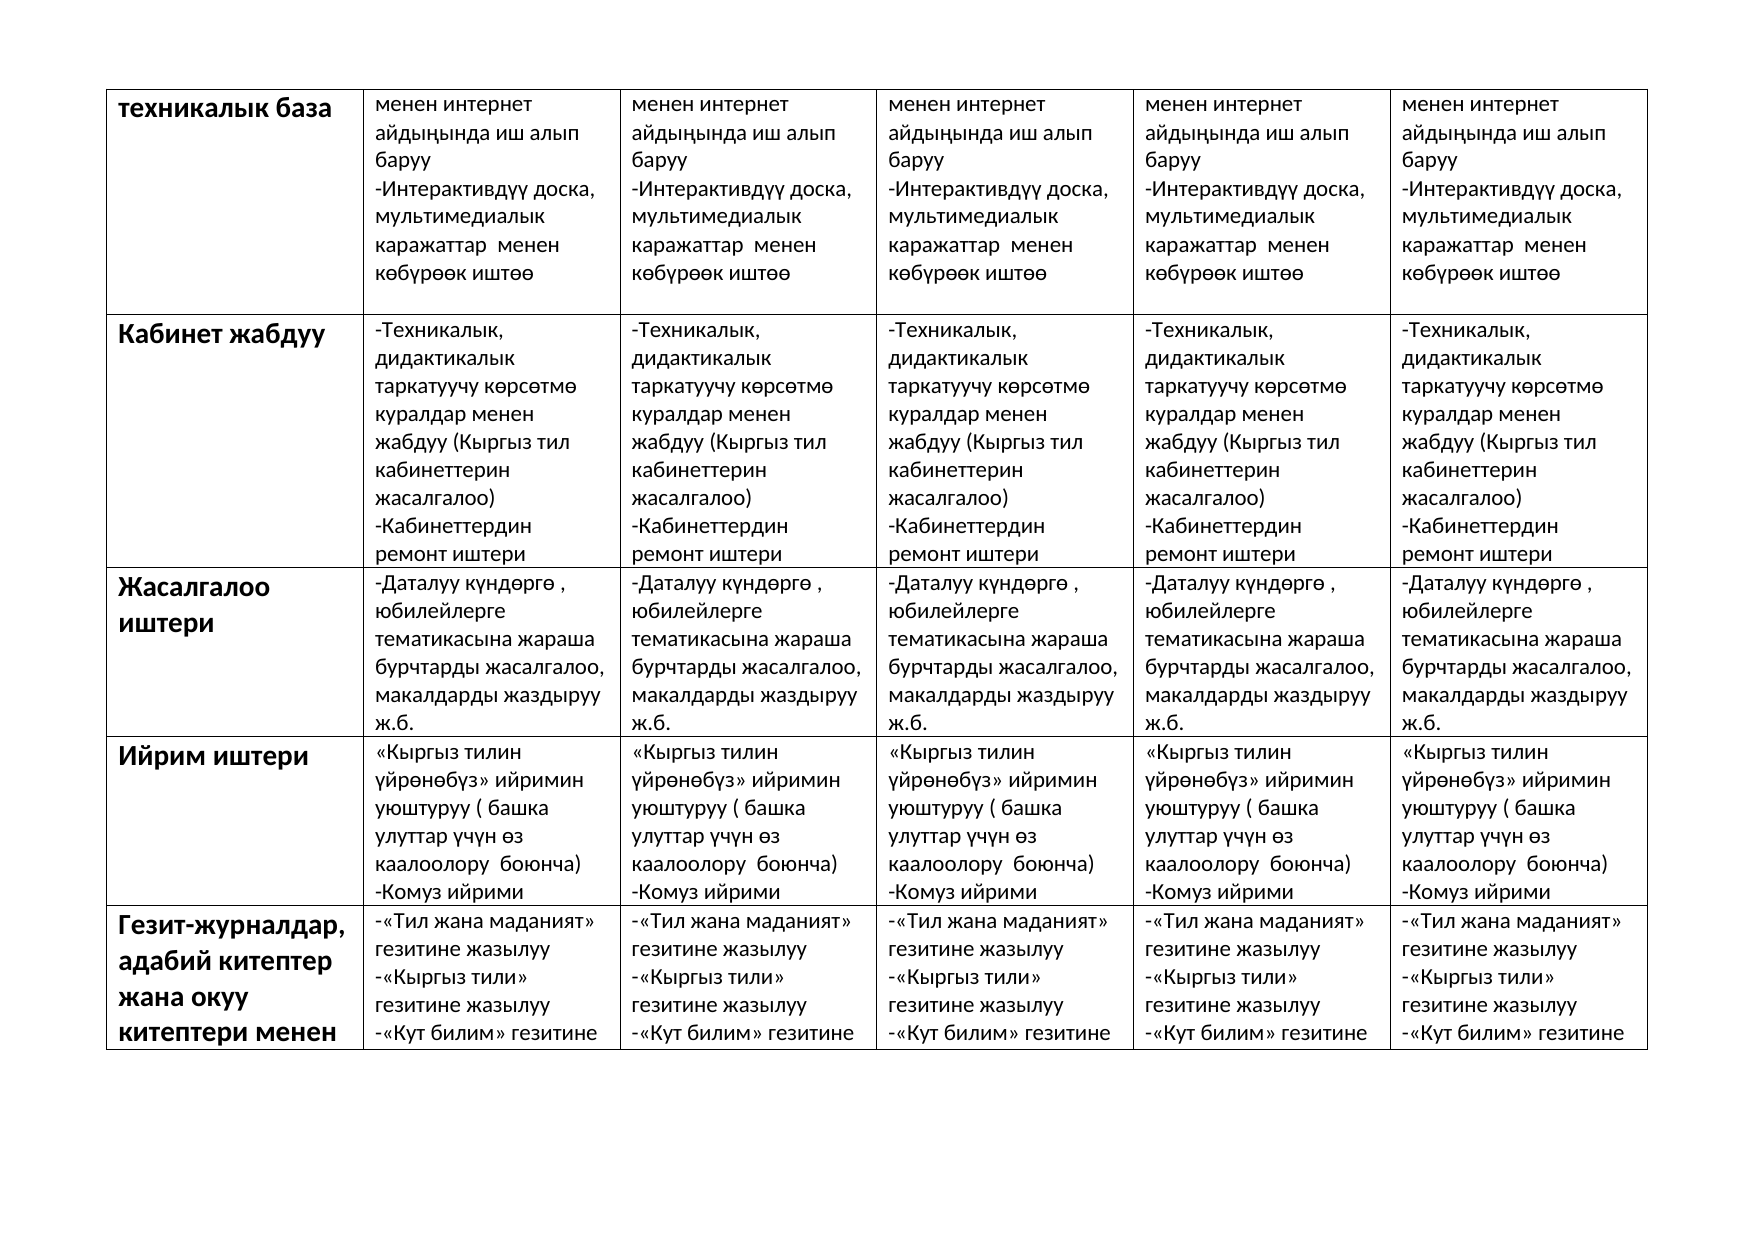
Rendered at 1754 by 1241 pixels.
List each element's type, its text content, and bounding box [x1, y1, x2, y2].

table_cell «Кыргыз тилин үйрөнөбүз» ийримин уюштуруу ( башка улуттар үчүн өз каалоолору боюнча) -Комуз ийрими [1391, 737, 1647, 905]
table_cell -Техникалык, дидактикалык таркатуучу көрсөтмө куралдар менен жабдуу (Кыргыз тил кабинеттерин жасалгалоо) -Кабинеттердин ремонт иштери [621, 315, 876, 567]
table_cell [107, 90, 363, 314]
table_cell -Техникалык, дидактикалык таркатуучу көрсөтмө куралдар менен жабдуу (Кыргыз тил кабинеттерин жасалгалоо) -Кабинеттердин ремонт иштери [1134, 315, 1390, 567]
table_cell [621, 906, 876, 1049]
table_cell -Техникалык, дидактикалык таркатуучу көрсөтмө куралдар менен жабдуу (Кыргыз тил кабинеттерин жасалгалоо) -Кабинеттердин ремонт иштери [364, 315, 620, 567]
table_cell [877, 90, 1133, 314]
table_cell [364, 906, 620, 1049]
table_cell -Даталуу күндөргө , юбилейлерге тематикасына жараша бурчтарды жасалгалоо, макалдарды жаздыруу ж.б. [364, 568, 620, 736]
table_cell -Даталуу күндөргө , юбилейлерге тематикасына жараша бурчтарды жасалгалоо, макалдарды жаздыруу ж.б. [1391, 568, 1647, 736]
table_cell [1134, 906, 1390, 1049]
table_cell -Даталуу күндөргө , юбилейлерге тематикасына жараша бурчтарды жасалгалоо, макалдарды жаздыруу ж.б. [621, 568, 876, 736]
table_cell «Кыргыз тилин үйрөнөбүз» ийримин уюштуруу ( башка улуттар үчүн өз каалоолору боюнча) -Комуз ийрими [364, 737, 620, 905]
table_cell -Даталуу күндөргө , юбилейлерге тематикасына жараша бурчтарды жасалгалоо, макалдарды жаздыруу ж.б. [877, 568, 1133, 736]
table_cell «Кыргыз тилин үйрөнөбүз» ийримин уюштуруу ( башка улуттар үчүн өз каалоолору боюнча) -Комуз ийрими [1134, 737, 1390, 905]
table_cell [1391, 90, 1647, 314]
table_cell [1391, 906, 1647, 1049]
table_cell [364, 90, 620, 314]
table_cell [621, 90, 876, 314]
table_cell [1134, 90, 1390, 314]
table_cell «Кыргыз тилин үйрөнөбүз» ийримин уюштуруу ( башка улуттар үчүн өз каалоолору боюнча) -Комуз ийрими [877, 737, 1133, 905]
table_cell Жасалгалоо иштери [107, 568, 363, 736]
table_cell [877, 906, 1133, 1049]
table_cell -Техникалык, дидактикалык таркатуучу көрсөтмө куралдар менен жабдуу (Кыргыз тил кабинеттерин жасалгалоо) -Кабинеттердин ремонт иштери [1391, 315, 1647, 567]
table_cell -Техникалык, дидактикалык таркатуучу көрсөтмө куралдар менен жабдуу (Кыргыз тил кабинеттерин жасалгалоо) -Кабинеттердин ремонт иштери [877, 315, 1133, 567]
table_cell Кабинет жабдуу [107, 315, 363, 567]
table_cell -Даталуу күндөргө , юбилейлерге тематикасына жараша бурчтарды жасалгалоо, макалдарды жаздыруу ж.б. [1134, 568, 1390, 736]
table_cell Ийрим иштери [107, 737, 363, 905]
table_cell «Кыргыз тилин үйрөнөбүз» ийримин уюштуруу ( башка улуттар үчүн өз каалоолору боюнча) -Комуз ийрими [621, 737, 876, 905]
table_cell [107, 906, 363, 1049]
